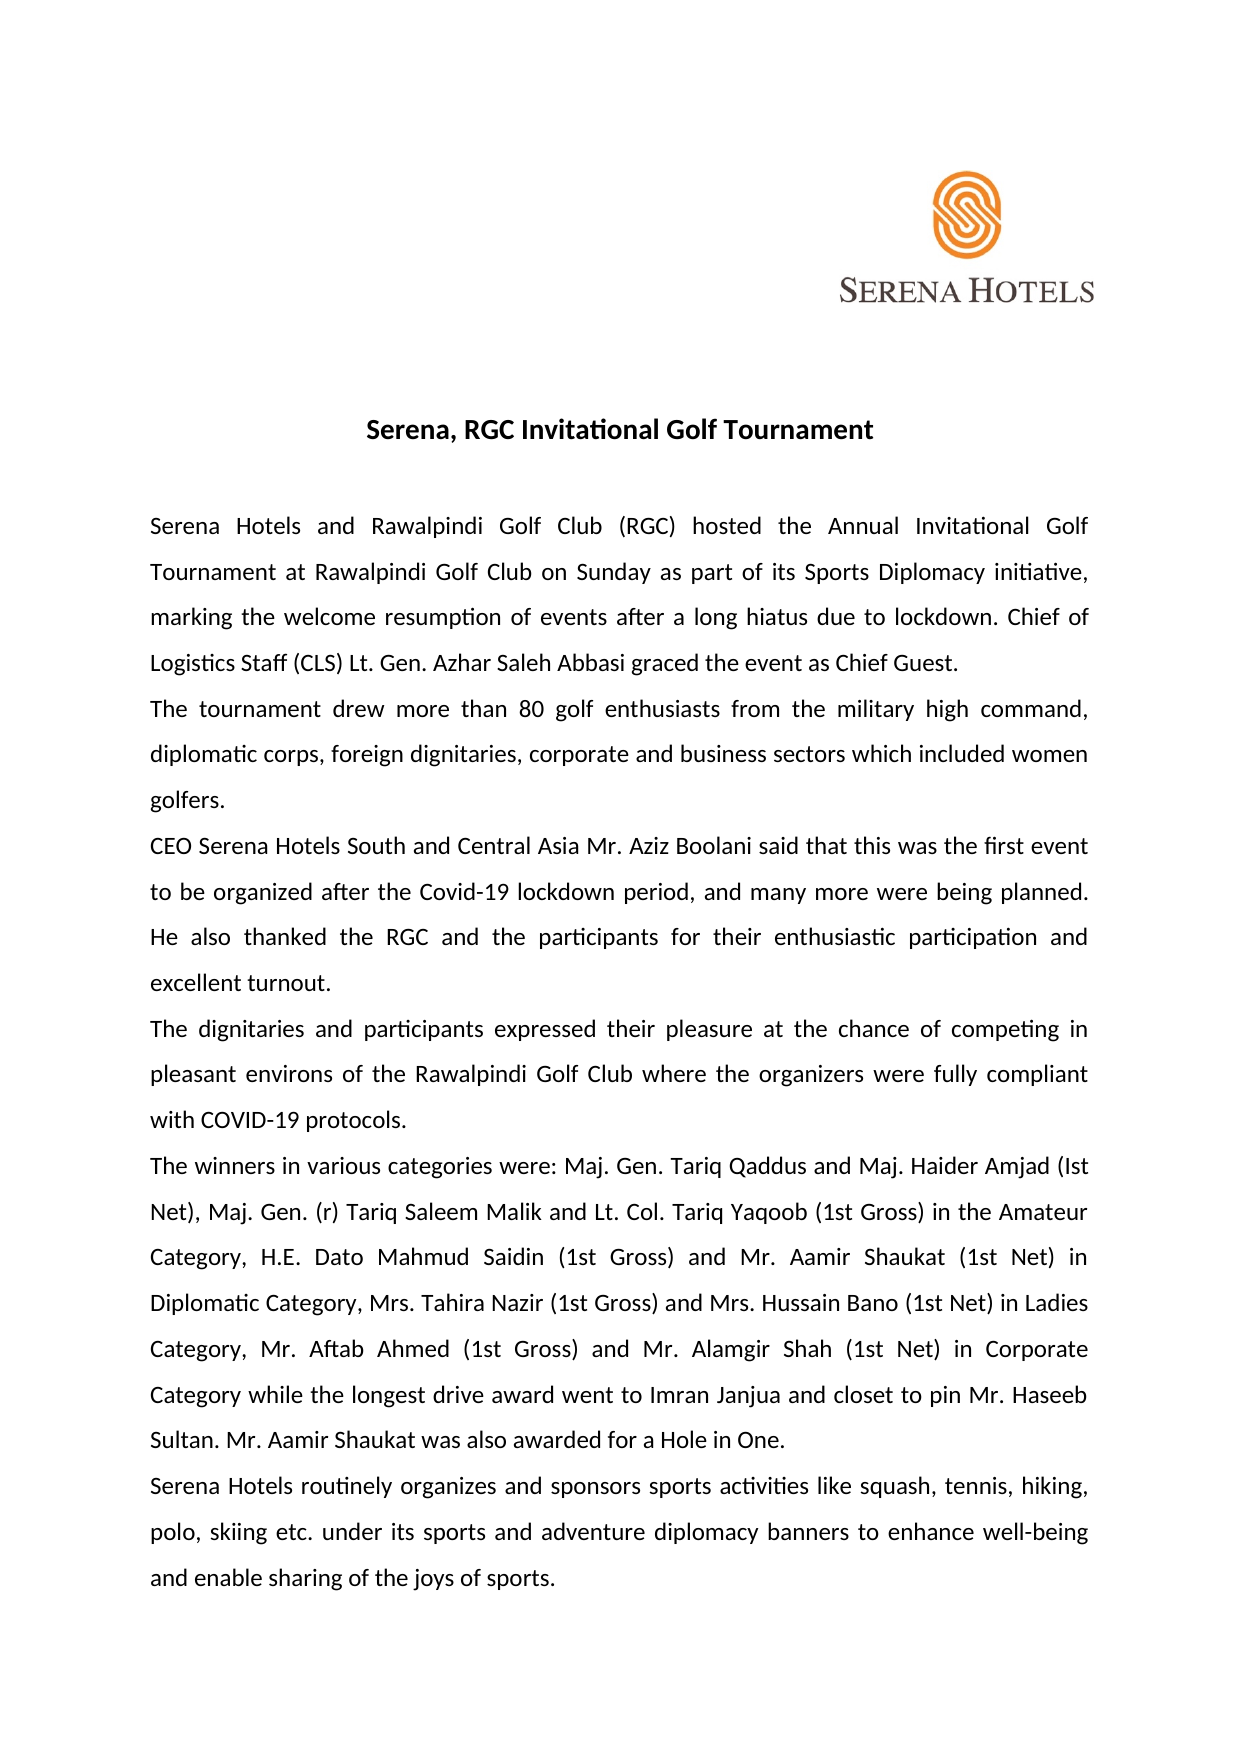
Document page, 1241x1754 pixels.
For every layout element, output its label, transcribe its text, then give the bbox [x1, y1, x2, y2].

text The winners in various categories were: Maj. Gen. Tariq Qaddus and Maj. Haider Amjad (Ist Net), Maj. Gen. (r) Tariq Saleem Malik and Lt. Col. Tariq Yaqoob (1st Gross) in the Amateur Category, H.E. Dato Mahmud Saidin (1st Gross) and Mr. Aamir Shaukat (1st Net) in Diplomatic Category, Mrs. Tahira Nazir (1st Gross) and Mrs. Hussain Bano (1st Net) in Ladies Category, Mr. Aftab Ahmed (1st Gross) and Mr. Alamgir Shah (1st Net) in Corporate Category while the longest drive award went to Imran Janjua and closet to pin Mr. Haseeb Sultan. Mr. Aamir Shaukat was also awarded for a Hole in One. [150, 1150, 1090, 1455]
text The tournament drew more than 80 golf enthusiasts from the military high command, diplomatic corps, foreign dignitaries, corporate and business sectors which included women golfers. [150, 693, 1090, 815]
text CEO Serena Hotels South and Central Asia Mr. Aziz Boolani said that this was the first event to be organized after the Covid-19 lockdown period, and many more were being planned. He also thanked the RGC and the participants for their enthusiastic participation and excellent turnout. [150, 830, 1090, 998]
text The dignitaries and participants expressed their pleasure at the chance of competing in pleasant environs of the Rawalpindi Golf Club where the organizers were fully compliant with COVID-19 protocols. [150, 1013, 1090, 1135]
text Serena Hotels and Rawalpindi Golf Club (RGC) hosted the Annual Invitational Golf Tournament at Rawalpindi Golf Club on Sunday as part of its Sports Diplomacy initiative, marking the welcome resumption of events after a long hiatus due to lockdown. Chief of Logistics Staff (CLS) Lt. Gen. Azhar Saleh Abbasi graced the event as Chief Guest. [150, 510, 1090, 678]
text Serena Hotels routinely organizes and sponsors sports activities like squash, tennis, hiking, polo, skiing etc. under its sports and adventure diplomacy banners to enhance well-being and enable sharing of the joys of sports. [150, 1470, 1090, 1592]
picture [839, 170, 1094, 303]
text Serena, RGC Invitational Golf Tournament [150, 411, 1090, 446]
